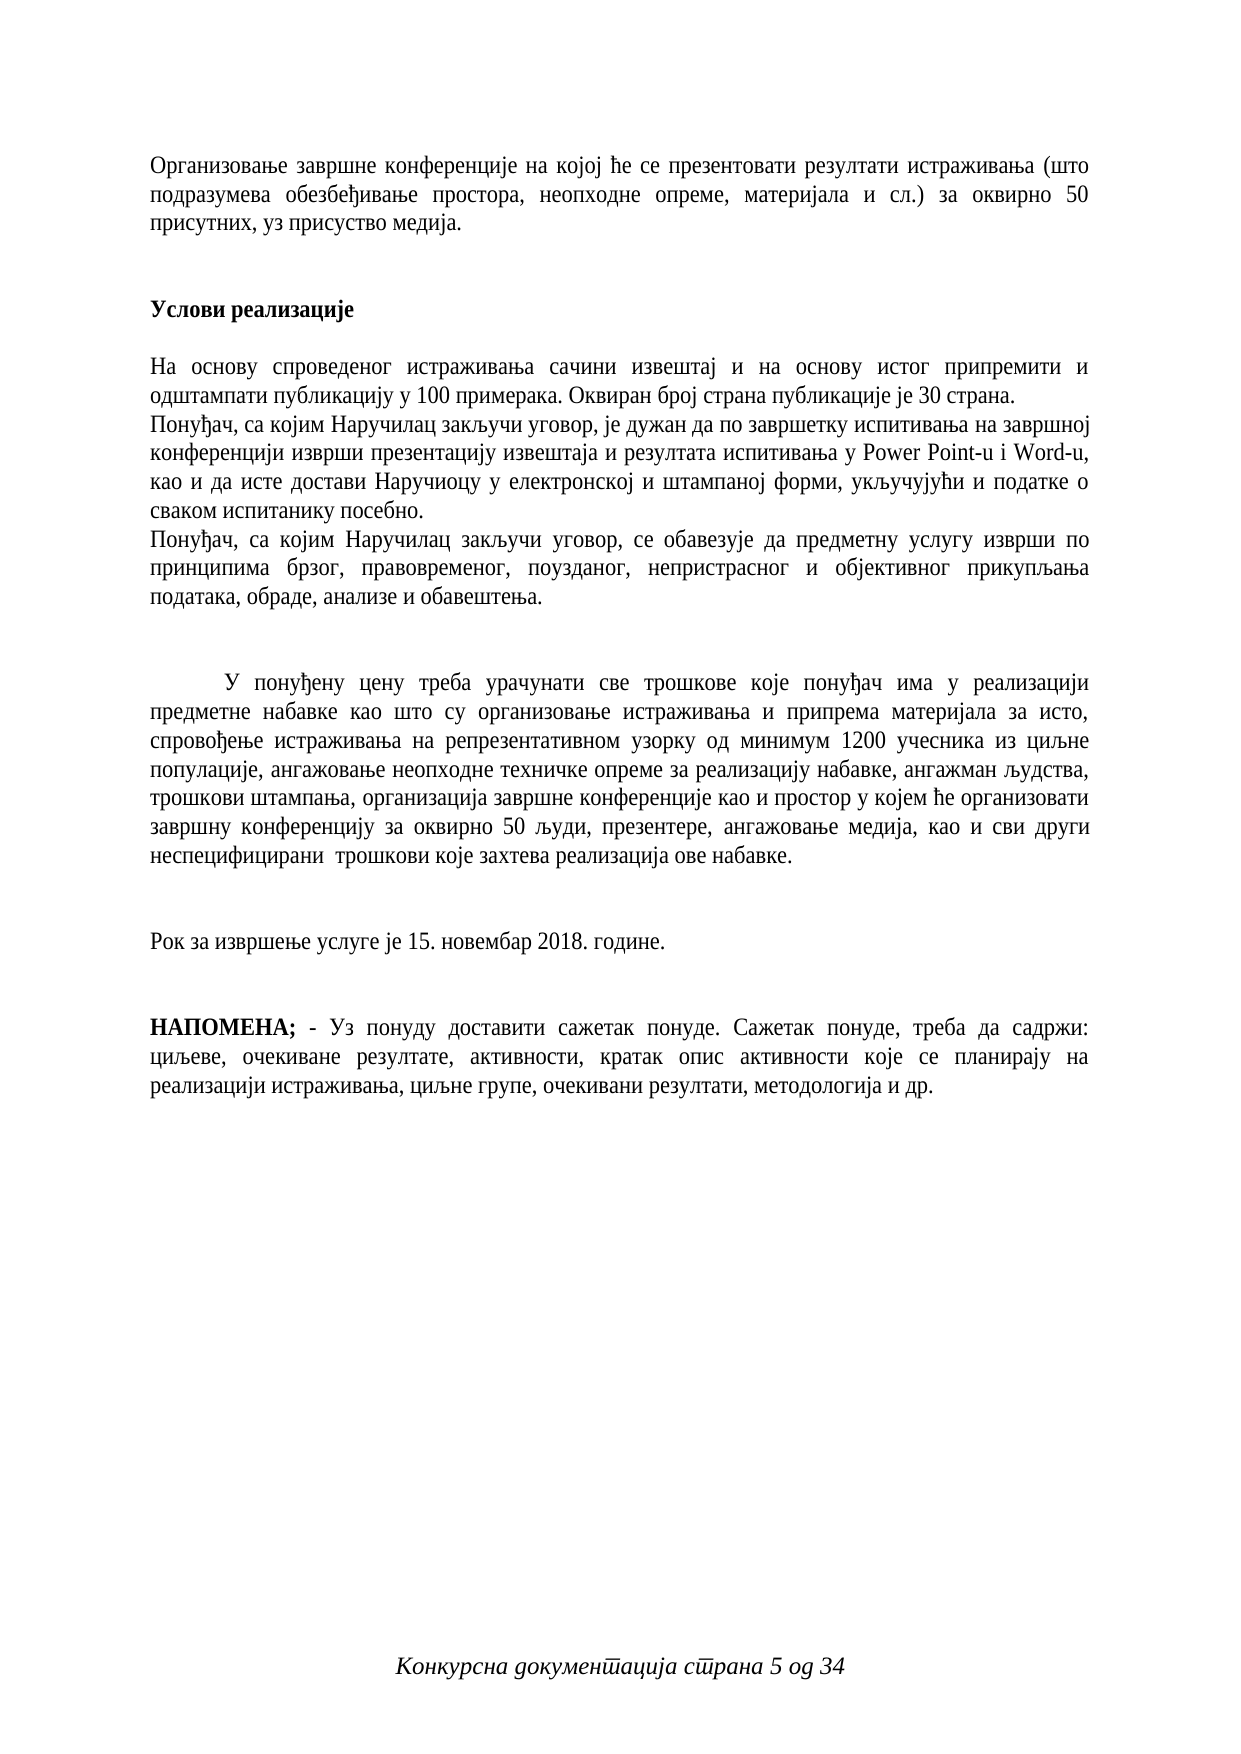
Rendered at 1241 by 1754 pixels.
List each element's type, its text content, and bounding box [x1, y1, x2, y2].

text Рок за извршење услуге је 15. новембар 2018. године. [150, 926, 1090, 955]
text На основу спроведеног истраживања сачини извештај и на основу истог припремити и одштампати публикацију у 100 примерака. Оквиран број страна публикације је 30 страна. [150, 351, 1090, 409]
text Услови реализације [150, 294, 1090, 322]
text НАПОМЕНА; - Уз понуду доставити сажетак понуде. Сажетак понуде, треба да садржи: циљеве, очекиване резултате, активности, кратак опис активности које се планирају на реализацији истраживања, циљне групе, очекивани резултати, методологија и др. [150, 1012, 1090, 1099]
text У понуђену цену треба урачунати све трошкове које понуђач има у реализацији предметне набавке као што су организовање истраживања и припрема материјала за исто, спровођење истраживања на репрезентативном узорку од минимум 1200 учесника из циљне популације, ангажовање неопходне техничке опреме за реализацију набавке, ангажман људства, трошкови штампања, организација завршне конференције као и простор у којем ће организовати завршну конференцију за оквирно 50 људи, презентере, ангажовање медија, као и сви други неспецифицирани трошкови које захтева реализација ове набавке. [150, 667, 1090, 869]
text Понуђач, са којим Наручилац закључи уговор, је дужан да по завршетку испитивања на завршној конференцији изврши презентацију извештаја и резултата испитивања у Power Point-u i Word-u, као и да исте достави Наручиоцу у електронској и штампаној форми, укључујући и податке о сваком испитанику посебно. [150, 409, 1090, 524]
text Организовање завршне конференције на којој ће се презентовати резултати истраживања (што подразумева обезбеђивање простора, неопходне опреме, материјала и сл.) за оквирно 50 присутних, уз присуство медија. [150, 150, 1090, 236]
text Понуђач, са којим Наручилац закључи уговор, се обавезује да предметну услугу изврши по принципима брзог, правовременог, поузданог, непристрасног и објективног прикупљања података, обраде, анализе и обавештења. [150, 524, 1090, 610]
